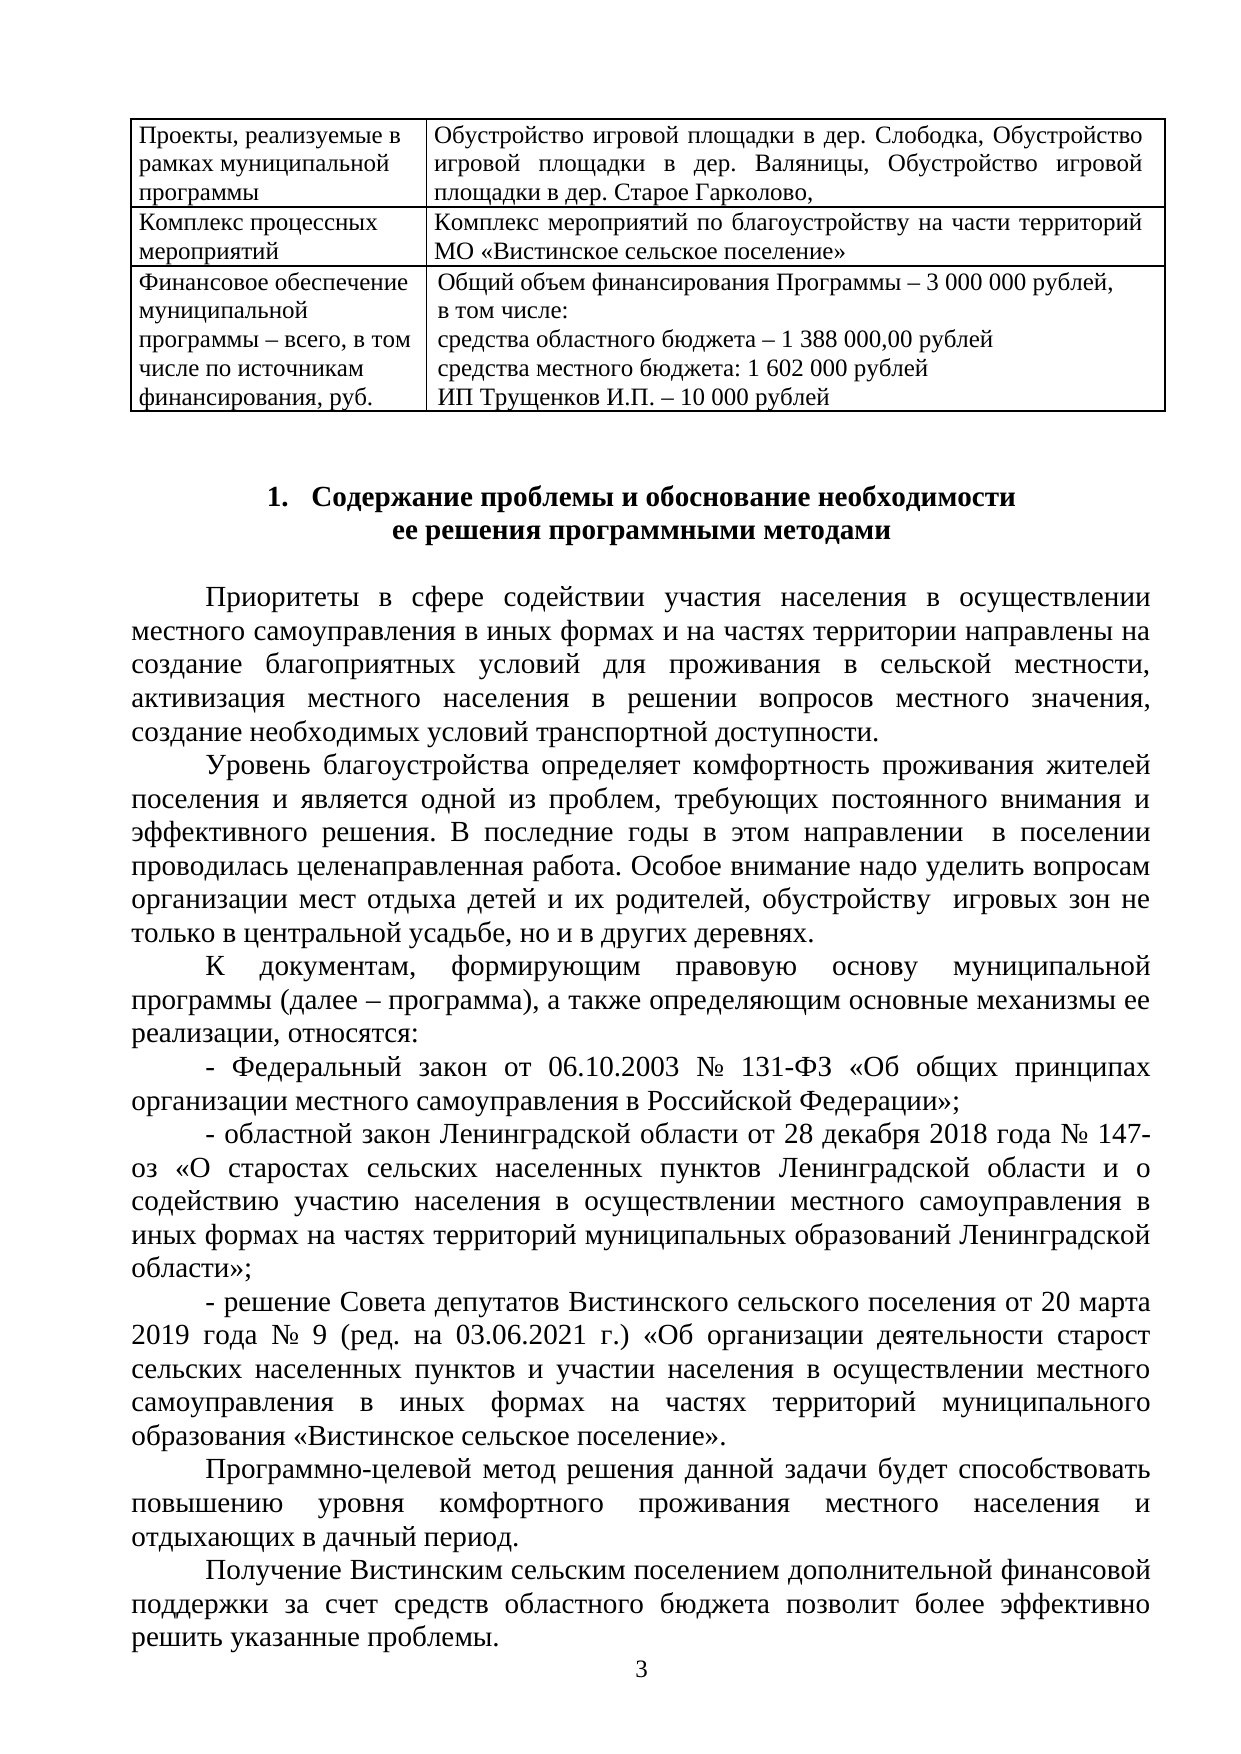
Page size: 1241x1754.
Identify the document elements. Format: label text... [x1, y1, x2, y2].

text Программно-целевой метод решения данной задачи будет способствовать повышению уровня комфортного проживания местного населения и отдыхающих в дачный период. [131, 1452, 1152, 1552]
table_cell Комплекс процессных мероприятий [132, 208, 426, 265]
text - Федеральный закон от 06.10.2003 № 131-ФЗ «Об общих принципах организации местного самоуправления в Российской Федерации»; [131, 1049, 1152, 1116]
text К документам, формирующим правовую основу муниципальной программы (далее – программа), а также определяющим основные механизмы ее реализации, относятся: [131, 948, 1152, 1049]
table_cell Проекты, реализуемые в рамках муниципальной программы [132, 120, 426, 206]
text - областной закон Ленинградской области от 28 декабря 2018 года № 147-оз «О старостах сельских населенных пунктов Ленинградской области и о содействию участию населения в осуществлении местного самоуправления в иных формах на частях территорий муниципальных образований Ленинградской области»; [131, 1116, 1152, 1284]
text ее решения программными методами [131, 512, 1152, 546]
text Уровень благоустройства определяет комфортность проживания жителей поселения и является одной из проблем, требующих постоянного внимания и эффективного решения. В последние годы в этом направлении в поселении проводилась целенаправленная работа. Особое внимание надо уделить вопросам организации мест отдыха детей и их родителей, обустройству игровых зон не только в центральной усадьбе, но и в других деревнях. [131, 747, 1152, 948]
list Содержание проблемы и обоснование необходимости [131, 479, 1152, 512]
text Получение Вистинским сельским поселением дополнительной финансовой поддержки за счет средств областного бюджета позволит более эффективно решить указанные проблемы. [131, 1552, 1152, 1653]
table_cell Комплекс мероприятий по благоустройству на части территорий МО «Вистинское сельское поселение» [427, 208, 1164, 265]
table_cell Обустройство игровой площадки в дер. Слободка, Обустройство игровой площадки в дер. Валяницы, Обустройство игровой площадки в дер. Старое Гарколово, [427, 120, 1164, 206]
table_cell Финансовое обеспечение муниципальной программы – всего, в том числе по источникам финансирования, руб. [132, 267, 426, 410]
text Приоритеты в сфере содействии участия населения в осуществлении местного самоуправления в иных формах и на частях территории направлены на создание благоприятных условий для проживания в сельской местности, активизация местного населения в решении вопросов местного значения, создание необходимых условий транспортной доступности. [131, 579, 1152, 747]
table_cell Общий объем финансирования Программы – 3 000 000 рублей, в том числе: средства областного бюджета – 1 388 000,00 рублей средства местного бюджета: 1 602 000 рублей ИП Трущенков И.П. – 10 000 рублей [427, 267, 1164, 410]
text - решение Совета депутатов Вистинского сельского поселения от 20 марта 2019 года № 9 (ред. на 03.06.2021 г.) «Об организации деятельности старост сельских населенных пунктов и участии населения в осуществлении местного самоуправления в иных формах на частях территорий муниципального образования «Вистинское сельское поселение». [131, 1284, 1152, 1452]
